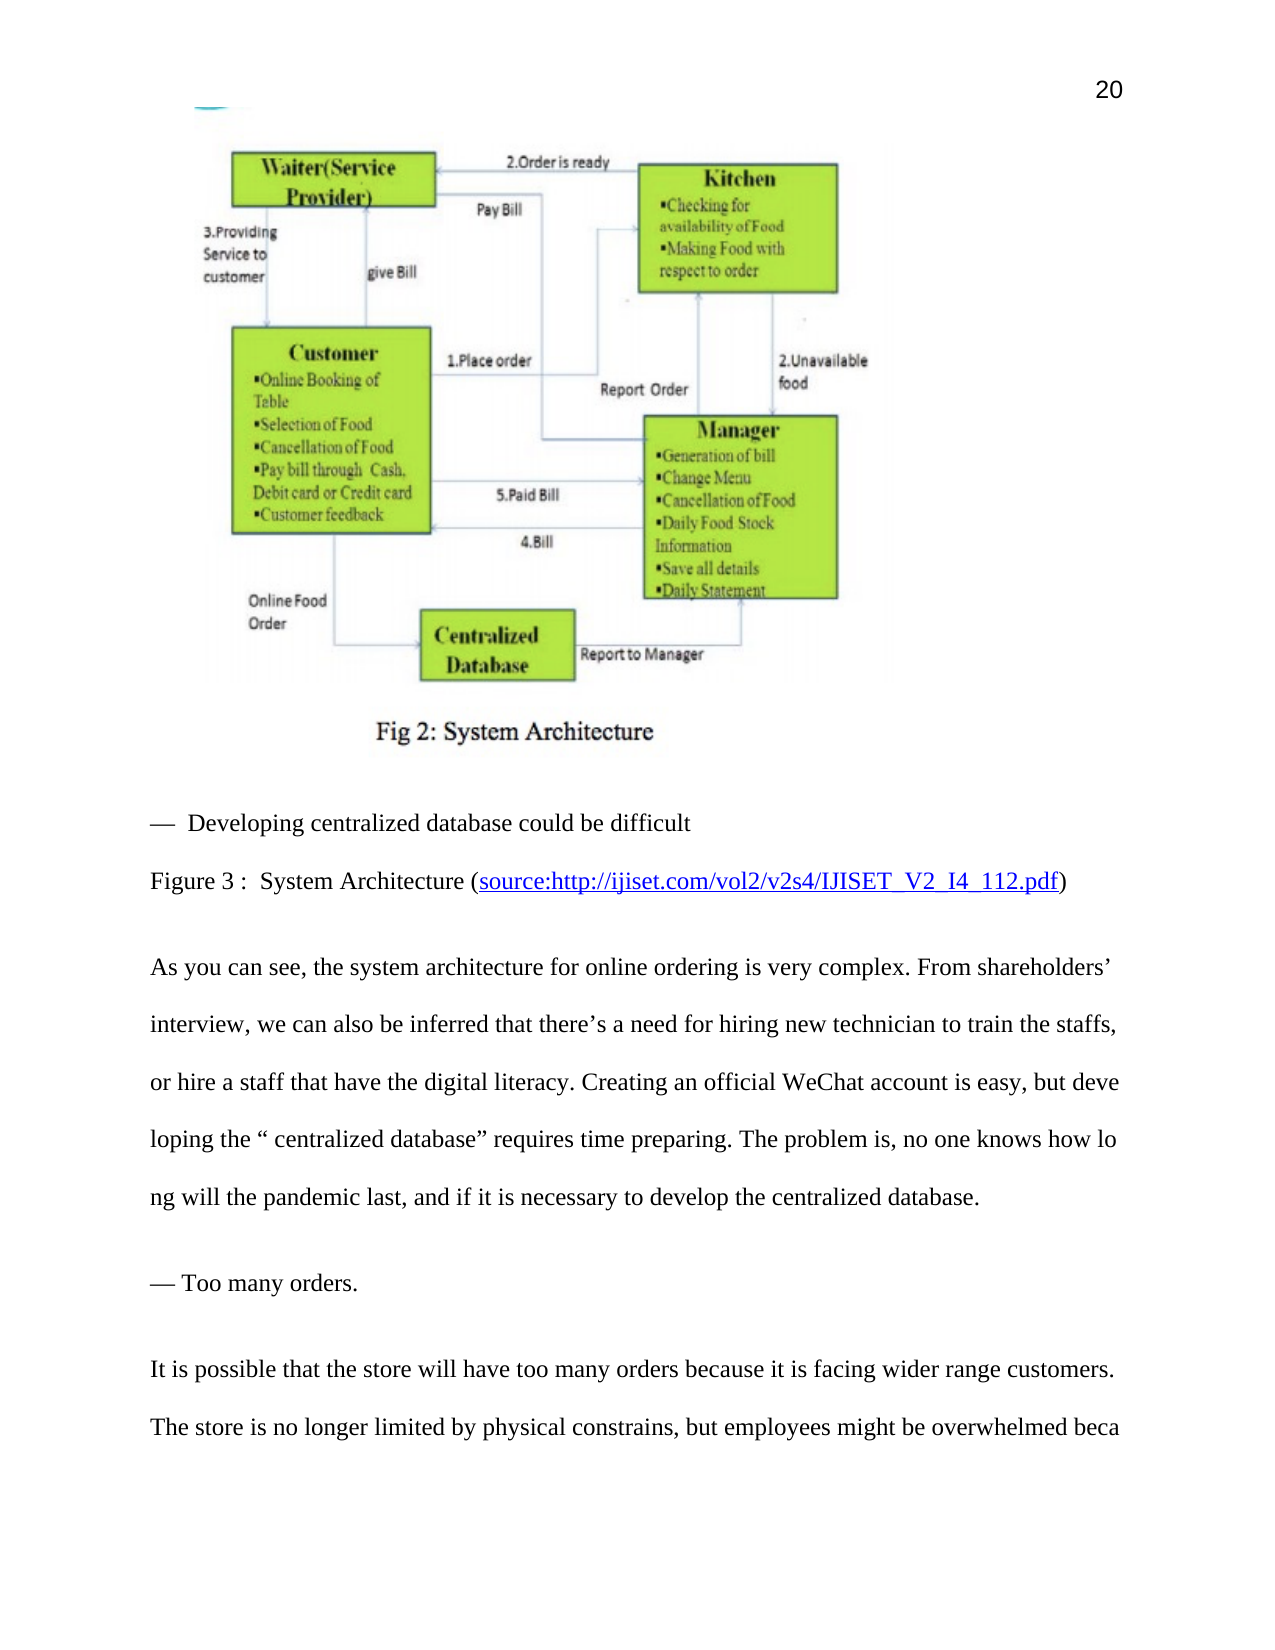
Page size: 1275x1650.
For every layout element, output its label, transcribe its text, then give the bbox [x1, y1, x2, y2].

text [150, 1354, 1125, 1441]
text Figure 3 : System Architecture (source:http://ijiset.com/vol2/v2s4/IJISET_V2_I4_112.pdf) [150, 866, 1125, 894]
text As you can see, the system architecture for online ordering is very complex. From shareholders’ interview, we can also be inferred that there’s a need for hiring new technician to train the staffs, or hire a staff that have the digital literacy. Creating an official WeChat account is easy, but developing the “ centralized database” requires time preparing. The problem is, no one knows how long will the pandemic last, and if it is necessary to develop the centralized database. [150, 952, 1125, 1211]
picture [194, 107, 908, 784]
text — Too many orders. [150, 1268, 1125, 1297]
